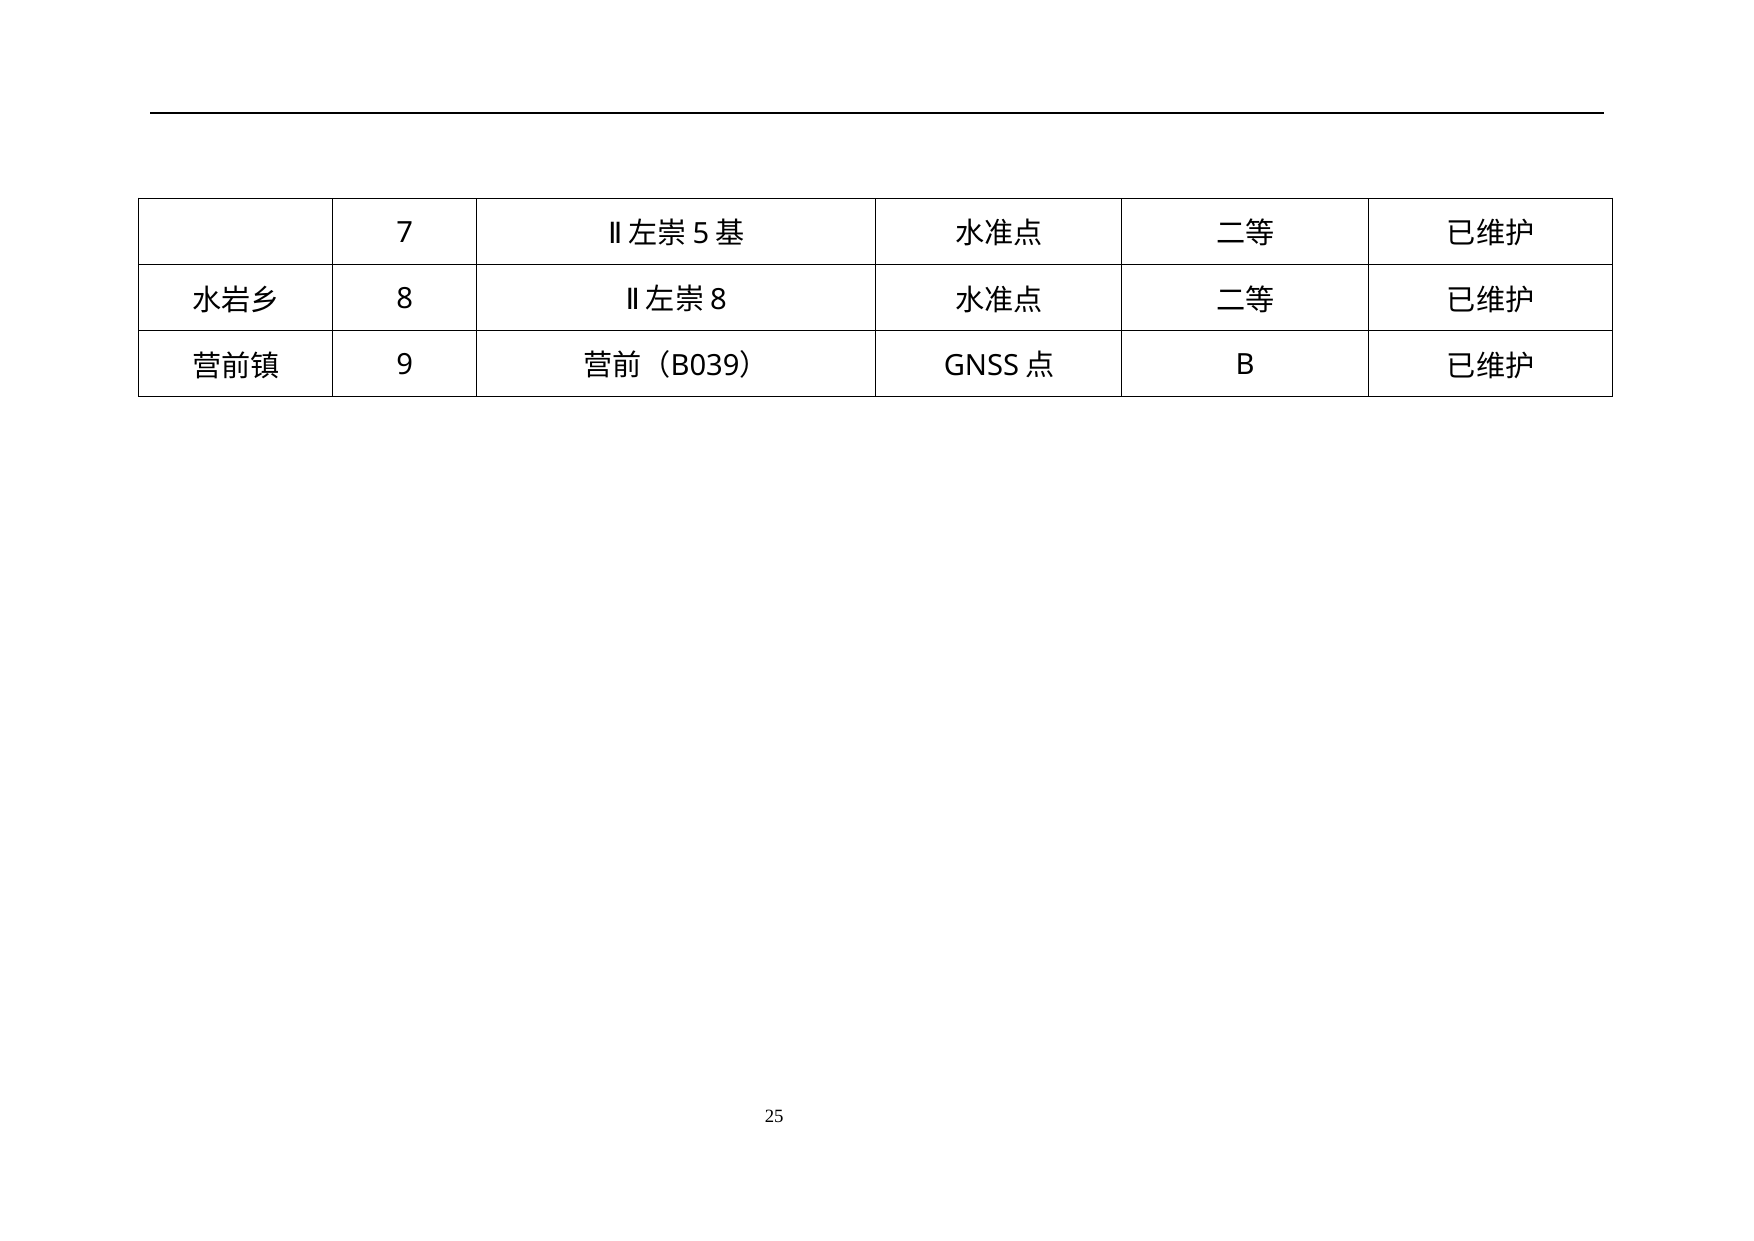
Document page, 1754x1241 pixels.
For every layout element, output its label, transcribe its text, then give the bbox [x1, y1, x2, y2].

table_cell 9 [333, 331, 476, 396]
table_cell 二等 [1122, 265, 1368, 330]
table_cell Ⅱ左崇5基 [477, 199, 875, 264]
table_cell 8 [333, 265, 476, 330]
table_cell 已维护 [1369, 331, 1612, 396]
table_cell 已维护 [1369, 199, 1612, 264]
table_cell 营前（B039） [477, 331, 875, 396]
table_cell 水准点 [876, 265, 1121, 330]
table_cell GNSS点 [876, 331, 1121, 396]
table_cell 二等 [1122, 199, 1368, 264]
table_cell 已维护 [1369, 265, 1612, 330]
table_cell Ⅱ左崇8 [477, 265, 875, 330]
table_cell 水准点 [876, 199, 1121, 264]
table_cell B [1122, 331, 1368, 396]
table_cell 营前镇 [139, 331, 332, 396]
table_cell 水岩乡 [139, 265, 332, 330]
table_cell 7 [333, 199, 476, 264]
